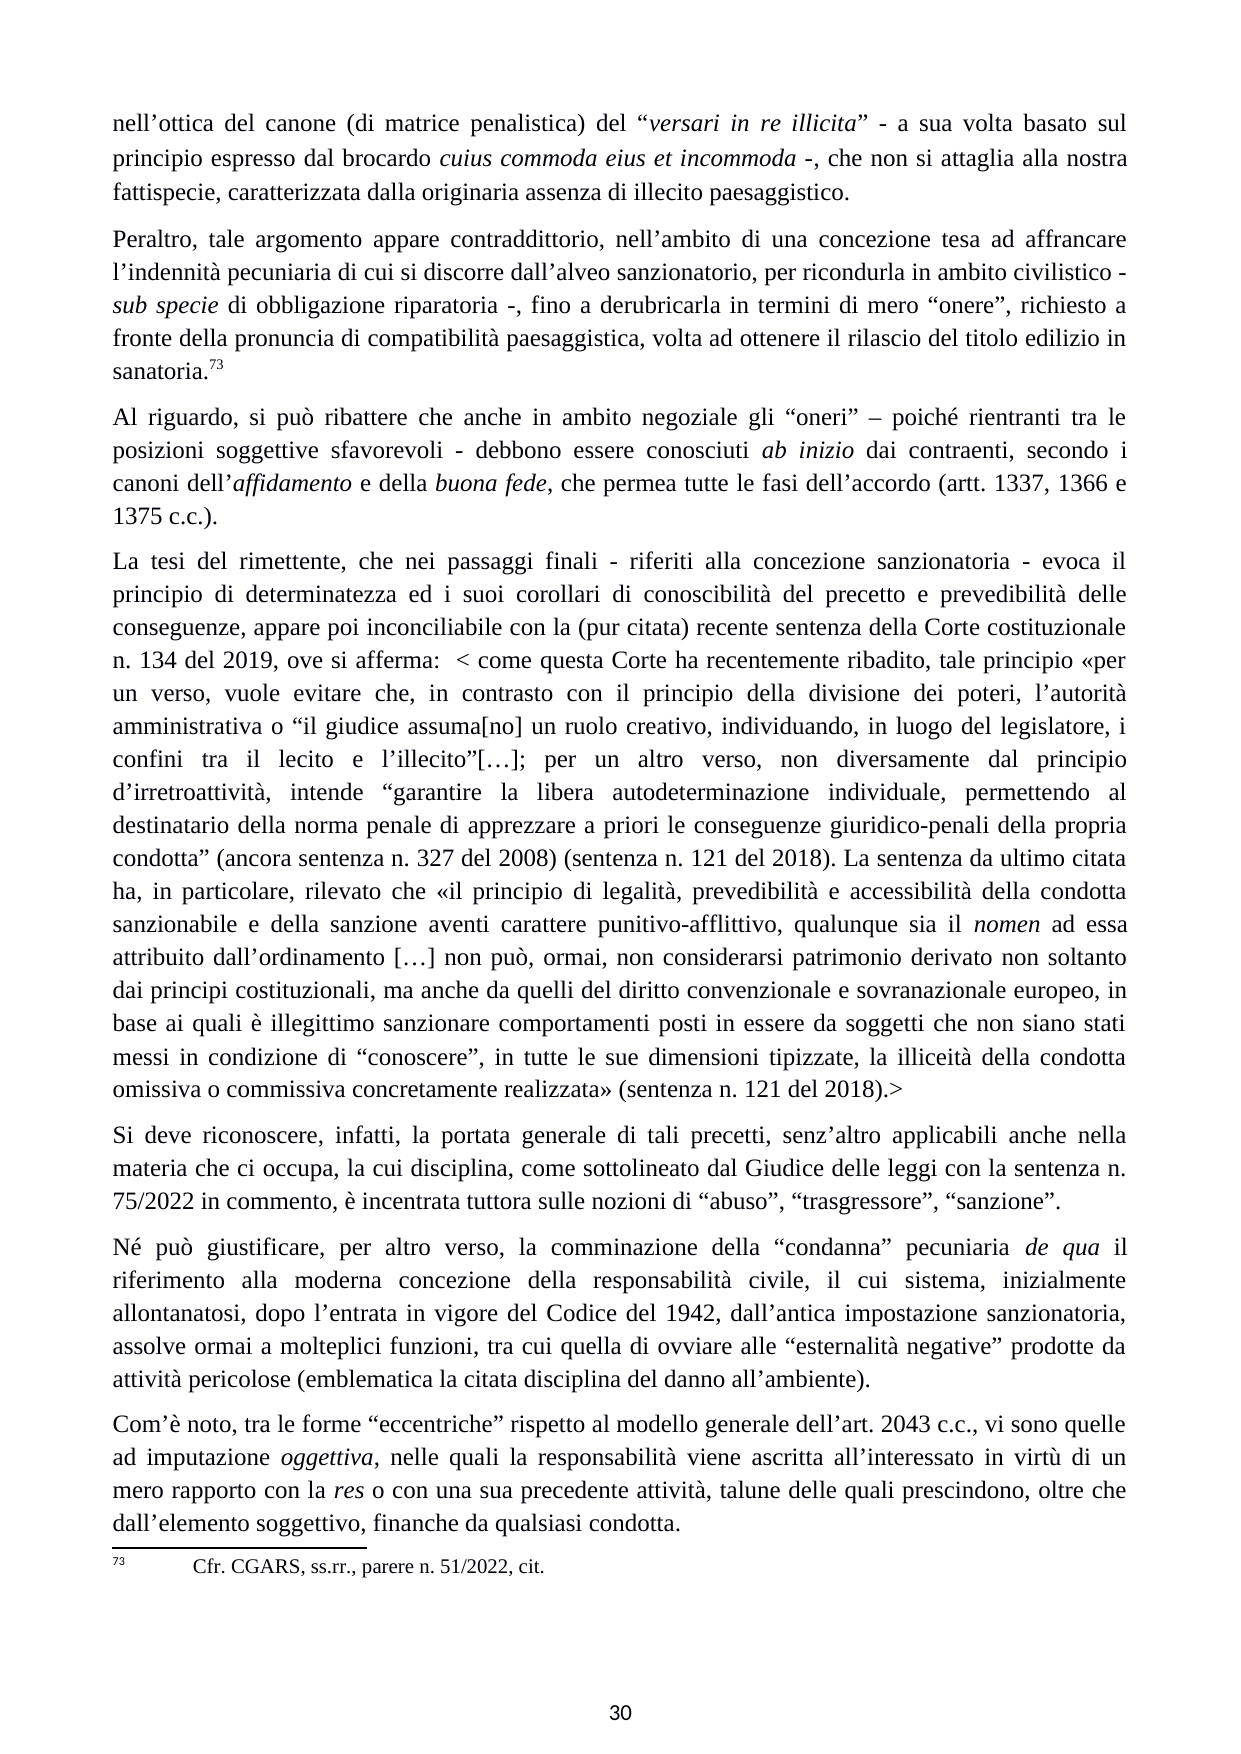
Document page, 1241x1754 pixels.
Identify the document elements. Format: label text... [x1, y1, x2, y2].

text Si deve riconoscere, infatti, la portata generale di tali precetti, senz’altro applicabili anche nella materia che ci occupa, la cui disciplina, come sottolineato dal Giudice delle leggi con la sentenza n. 75/2022 in commento, è incentrata tuttora sulle nozioni di “abuso”, “trasgressore”, “sanzione”. [112, 1120, 1128, 1215]
text Peraltro, tale argomento appare contraddittorio, nell’ambito di una concezione tesa ad affrancare l’indennità pecuniaria di cui si discorre dall’alveo sanzionatorio, per ricondurla in ambito civilistico - sub specie di obbligazione riparatoria -, fino a derubricarla in termini di mero “onere”, richiesto a fronte della pronuncia di compatibilità paesaggistica, volta ad ottenere il rilascio del titolo edilizio in sanatoria. [112, 224, 1128, 385]
text Com’è noto, tra le forme “eccentriche” rispetto al modello generale dell’art. 2043 c.c., vi sono quelle ad imputazione oggettiva, nelle quali la responsabilità viene ascritta all’interessato in virtù di un mero rapporto con la res o con una sua precedente attività, talune delle quali prescindono, oltre che dall’elemento soggettivo, finanche da qualsiasi condotta. [112, 1409, 1128, 1537]
text La tesi del rimettente, che nei passaggi finali - riferiti alla concezione sanzionatoria - evoca il principio di determinatezza ed i suoi corollari di conoscibilità del precetto e prevedibilità delle conseguenze, appare poi inconciliabile con la (pur citata) recente sentenza della Corte costituzionale n. 134 del 2019, ove si afferma: < come questa Corte ha recentemente ribadito, tale principio «per un verso, vuole evitare che, in contrasto con il principio della divisione dei poteri, l’autorità amministrativa o “il giudice assuma[no] un ruolo creativo, individuando, in luogo del legislatore, i confini tra il lecito e l’illecito”[…]; per un altro verso, non diversamente dal principio d’irretroattività, intende “garantire la libera autodeterminazione individuale, permettendo al destinatario della norma penale di apprezzare a priori le conseguenze giuridico-penali della propria condotta” (ancora sentenza n. 327 del 2008) (sentenza n. 121 del 2018). La sentenza da ultimo citata ha, in particolare, rilevato che «il principio di legalità, prevedibilità e accessibilità della condotta sanzionabile e della sanzione aventi carattere punitivo-afflittivo, qualunque sia il nomen ad essa attribuito dall’ordinamento […] non può, ormai, non considerarsi patrimonio derivato non soltanto dai principi costituzionali, ma anche da quelli del diritto convenzionale e sovranazionale europeo, in base ai quali è illegittimo sanzionare comportamenti posti in essere da soggetti che non siano stati messi in condizione di “conoscere”, in tutte le sue dimensioni tipizzate, la illiceità della condotta omissiva o commissiva concretamente realizzata» (sentenza n. 121 del 2018).> [112, 546, 1128, 1103]
text Né può giustificare, per altro verso, la comminazione della “condanna” pecuniaria de qua il riferimento alla moderna concezione della responsabilità civile, il cui sistema, inizialmente allontanatosi, dopo l’entrata in vigore del Codice del 1942, dall’antica impostazione sanzionatoria, assolve ormai a molteplici funzioni, tra cui quella di ovviare alle “esternalità negative” prodotte da attività pericolose (emblematica la citata disciplina del danno all’ambiente). [112, 1232, 1128, 1392]
text Al riguardo, si può ribattere che anche in ambito negoziale gli “oneri” – poiché rientranti tra le posizioni soggettive sfavorevoli - debbono essere conosciuti ab inizio dai contraenti, secondo i canoni dell’affidamento e della buona fede, che permea tutte le fasi dell’accordo (artt. 1337, 1366 e 1375 c.c.). [112, 402, 1128, 529]
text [112, 108, 1128, 206]
